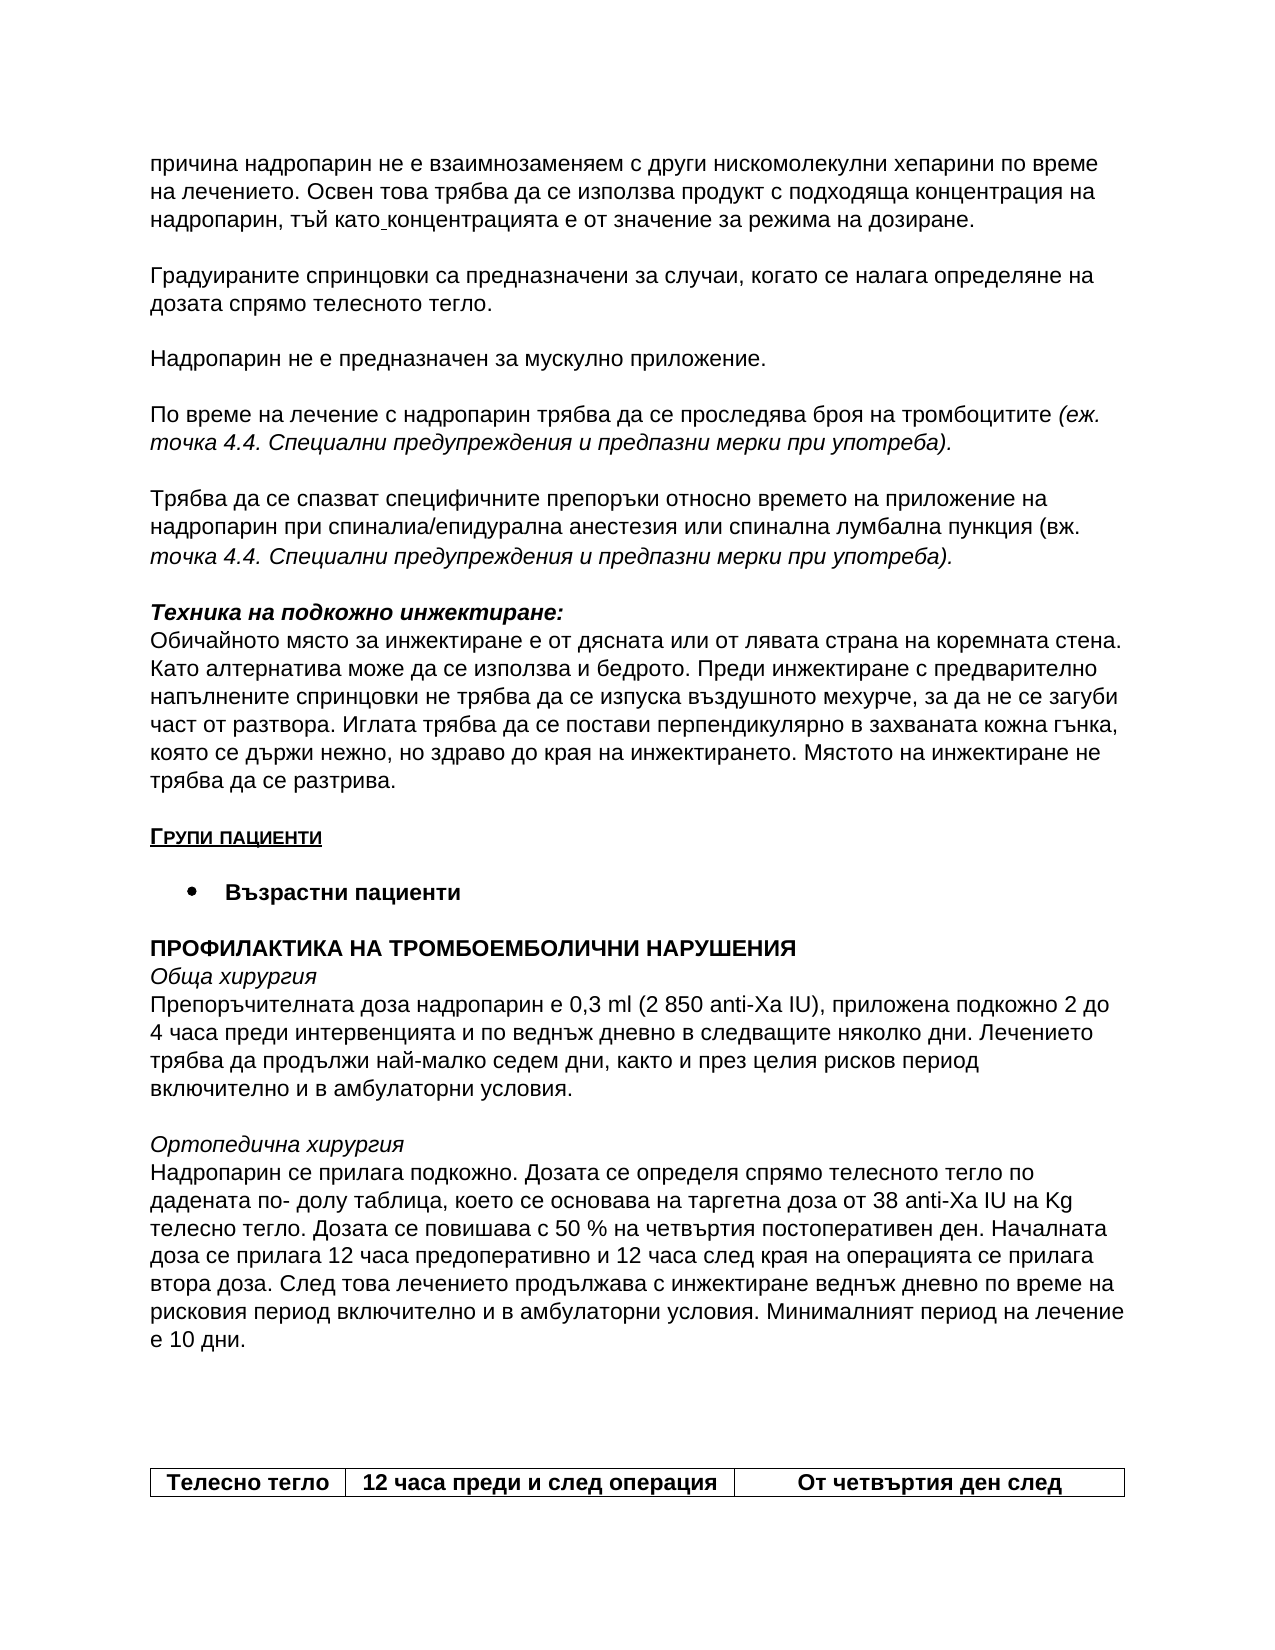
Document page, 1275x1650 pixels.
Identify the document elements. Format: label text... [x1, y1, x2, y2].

table_header Телесно тегло (kg) [151, 1469, 345, 1496]
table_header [735, 1469, 1124, 1496]
text По време на лечение с надропарин трябва да се проследява броя на тромбоцитите (еж. точка 4.4. Специални предупреждения и предпазни мерки при употреба). [150, 401, 1125, 456]
text Надропарин не е предназначен за мускулно приложение. [150, 345, 1125, 372]
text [150, 150, 1125, 232]
text ПРОФИЛАКТИКА НА ТРОМБОЕМБОЛИЧНИ НАРУШЕНИЯ [150, 935, 1125, 962]
text Надропарин се прилага подкожно. Дозата се определя спрямо телесното тегло по дадената по- долу таблица, което се основава на таргетна доза от 38 anti-Xa IU на Kg телесно тегло. Дозата се повишава с 50 % на четвъртия постоперативен ден. Началната доза се прилага 12 часа предоперативно и 12 часа след края на операцията се прилага втора доза. След това лечението продължава с инжектиране веднъж дневно по време на рисковия период включително и в амбулаторни условия. Минималният период на лечение е 10 дни. [150, 1159, 1125, 1352]
text Трябва да се спазват специфичните препоръки относно времето на приложение на надропарин при спиналиа/епидурална анестезия или спинална лумбална пункция (вж. точка 4.4. Специални предупреждения и предпазни мерки при употреба). [150, 485, 1125, 570]
text Обща хирургия [150, 963, 1125, 989]
text Групи пациенти [150, 823, 1125, 849]
list Възрастни пациенти [187, 878, 1125, 905]
text Градуираните спринцовки са предназначени за случаи, когато се налага определяне на дозата спрямо телесното тегло. [150, 262, 1125, 316]
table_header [346, 1469, 734, 1496]
text Препоръчителната доза надропарин е 0,3 ml (2 850 anti-Xa IU), приложена подкожно 2 до 4 часа преди интервенцията и по веднъж дневно в следващите няколко дни. Лечението трябва да продължи най-малко седем дни, както и през целия рисков период включително и в амбулаторни условия. [150, 991, 1125, 1101]
text Техника на подкожно инжектиране: [150, 599, 1125, 626]
text Обичайното място за инжектиране е от дясната или от лявата страна на коремната стена. Като алтернатива може да се използва и бедрото. Преди инжектиране с предварително напълнените спринцовки не трябва да се изпуска въздушното мехурче, за да не се загуби част от разтвора. Иглата трябва да се постави перпендикулярно в захваната кожна гънка, която се държи нежно, но здраво до края на инжектирането. Мястото на инжектиране не трябва да се разтрива. [150, 627, 1125, 793]
text Ортопедична хирургия [150, 1131, 1125, 1157]
